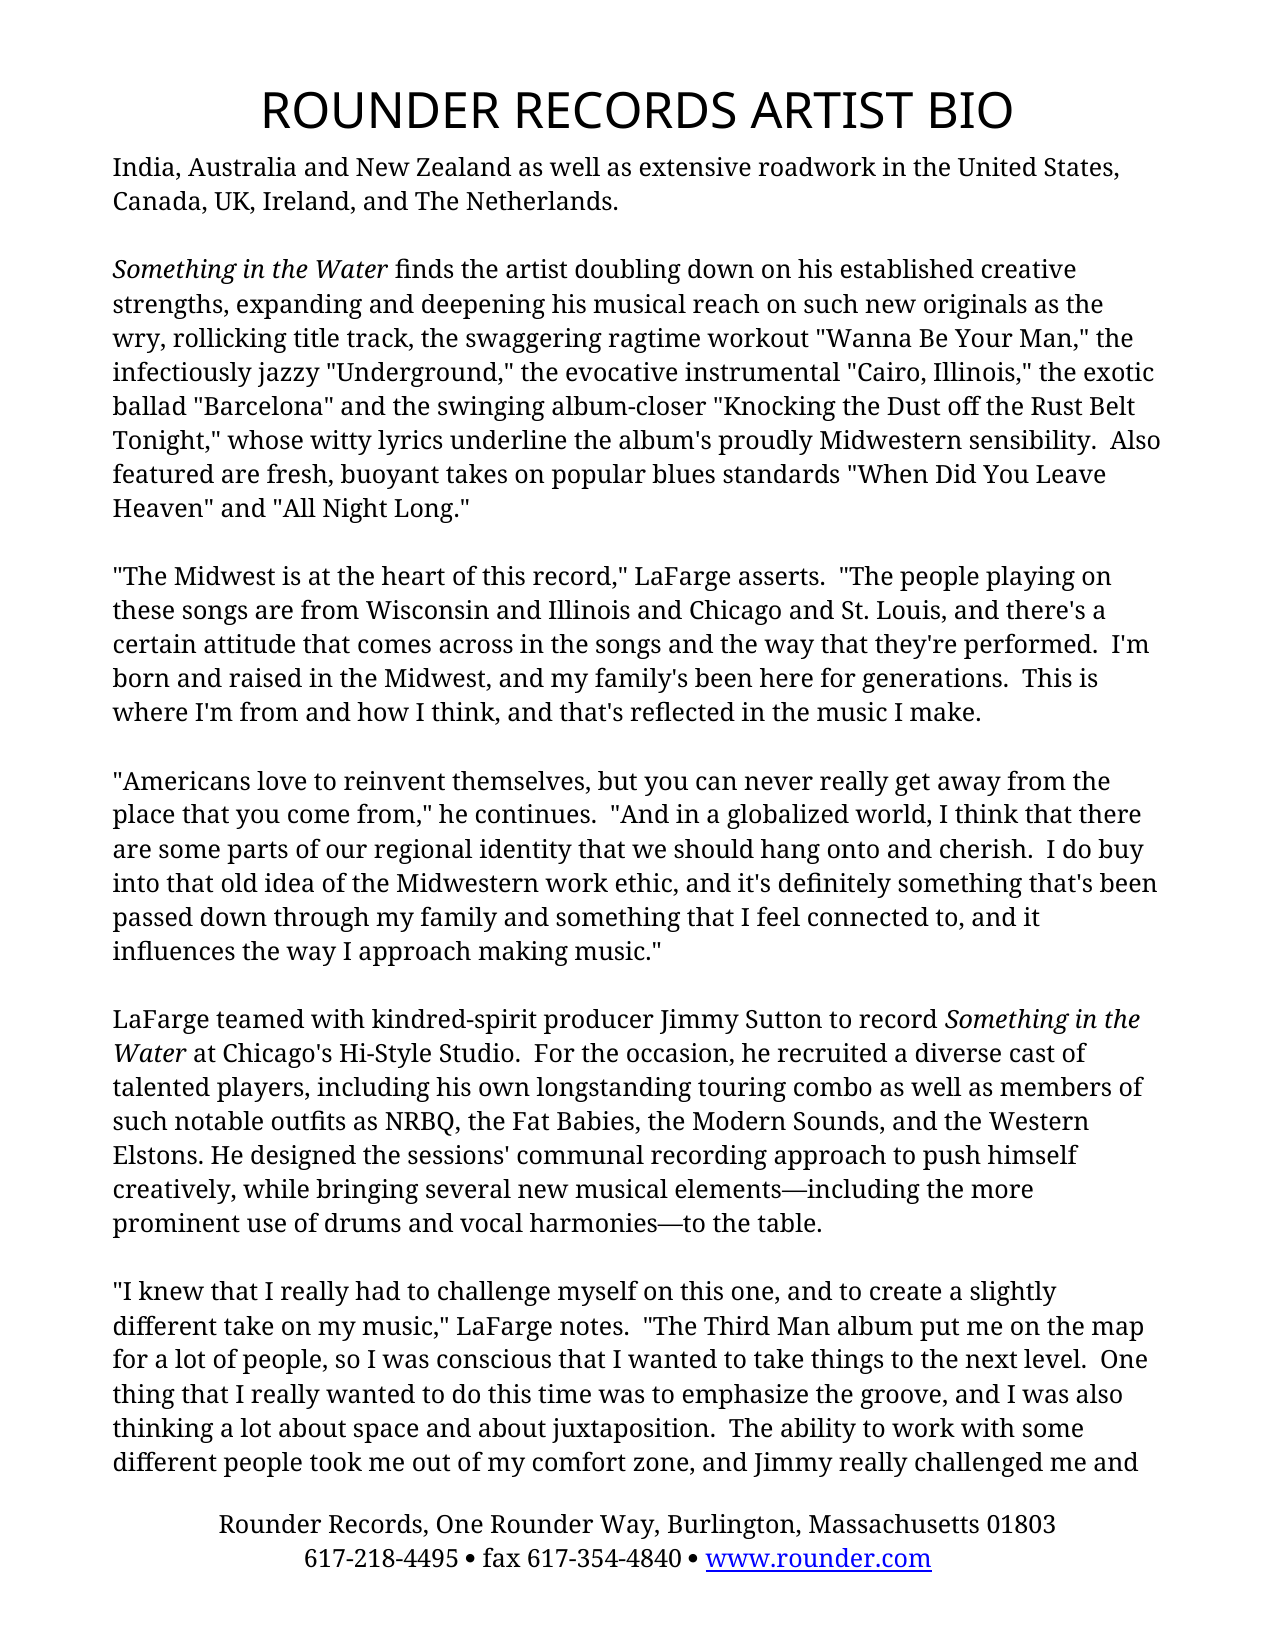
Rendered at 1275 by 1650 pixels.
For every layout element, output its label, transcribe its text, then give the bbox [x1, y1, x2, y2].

text LaFarge teamed with kindred-spirit producer Jimmy Sutton to record Something in the Water at Chicago's Hi-Style Studio. For the occasion, he recruited a diverse cast of talented players, including his own longstanding touring combo as well as members of such notable outfits as NRBQ, the Fat Babies, the Modern Sounds, and the Western Elstons. He designed the sessions' communal recording approach to push himself creatively, while bringing several new musical elements—including the more prominent use of drums and vocal harmonies—to the table. [112, 1002, 1162, 1240]
text "Americans love to reinvent themselves, but you can never really get away from the place that you come from," he continues. "And in a globalized world, I think that there are some parts of our regional identity that we should hang onto and cherish. I do buy into that old idea of the Midwestern work ethic, and it's definitely something that's been passed down through my family and something that I feel connected to, and it influences the way I approach making music." [112, 763, 1162, 967]
text Something in the Water finds the artist doubling down on his established creative strengths, expanding and deepening his musical reach on such new originals as the wry, rollicking title track, the swaggering ragtime workout "Wanna Be Your Man," the infectiously jazzy "Underground," the evocative instrumental "Cairo, Illinois," the exotic ballad "Barcelona" and the swinging album-closer "Knocking the Dust off the Rust Belt Tonight," whose witty lyrics underline the album's proudly Midwestern sensibility. Also featured are fresh, buoyant takes on popular blues standards "When Did You Leave Heaven" and "All Night Long." [112, 252, 1162, 525]
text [112, 1274, 1162, 1478]
text "The Midwest is at the heart of this record," LaFarge asserts. "The people playing on these songs are from Wisconsin and Illinois and Chicago and St. Louis, and there's a certain attitude that comes across in the songs and the way that they're performed. I'm born and raised in the Midwest, and my family's been here for generations. This is where I'm from and how I think, and that's reflected in the music I make. [112, 559, 1162, 729]
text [112, 150, 1162, 218]
